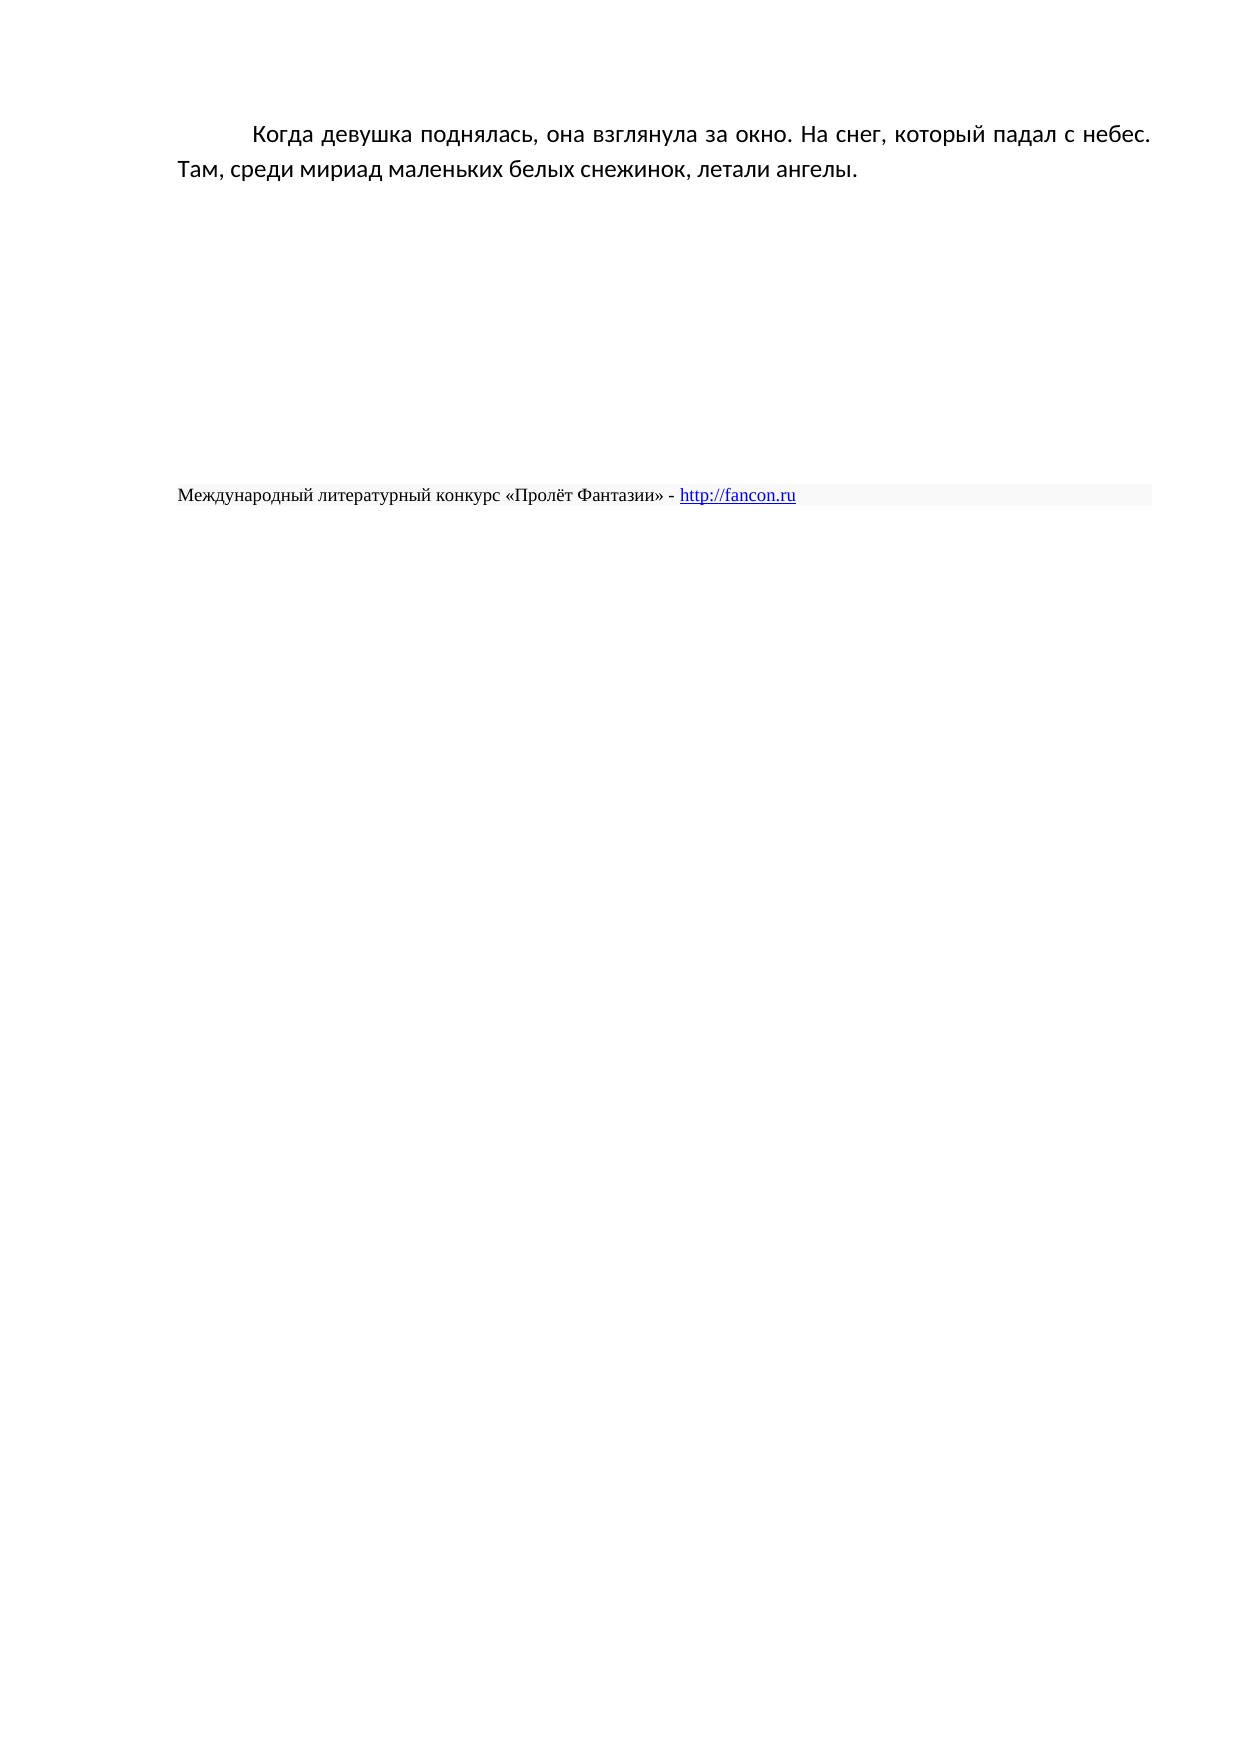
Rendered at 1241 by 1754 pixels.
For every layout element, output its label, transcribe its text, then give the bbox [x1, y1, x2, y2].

text Когда девушка поднялась, она взглянула за окно. На снег, который падал с небес. Там, среди мириад маленьких белых снежинок, летали ангелы. [177, 118, 1152, 184]
text Международный литературный конкурс «Пролёт Фантазии» - http://fancon.ru [177, 484, 1152, 506]
